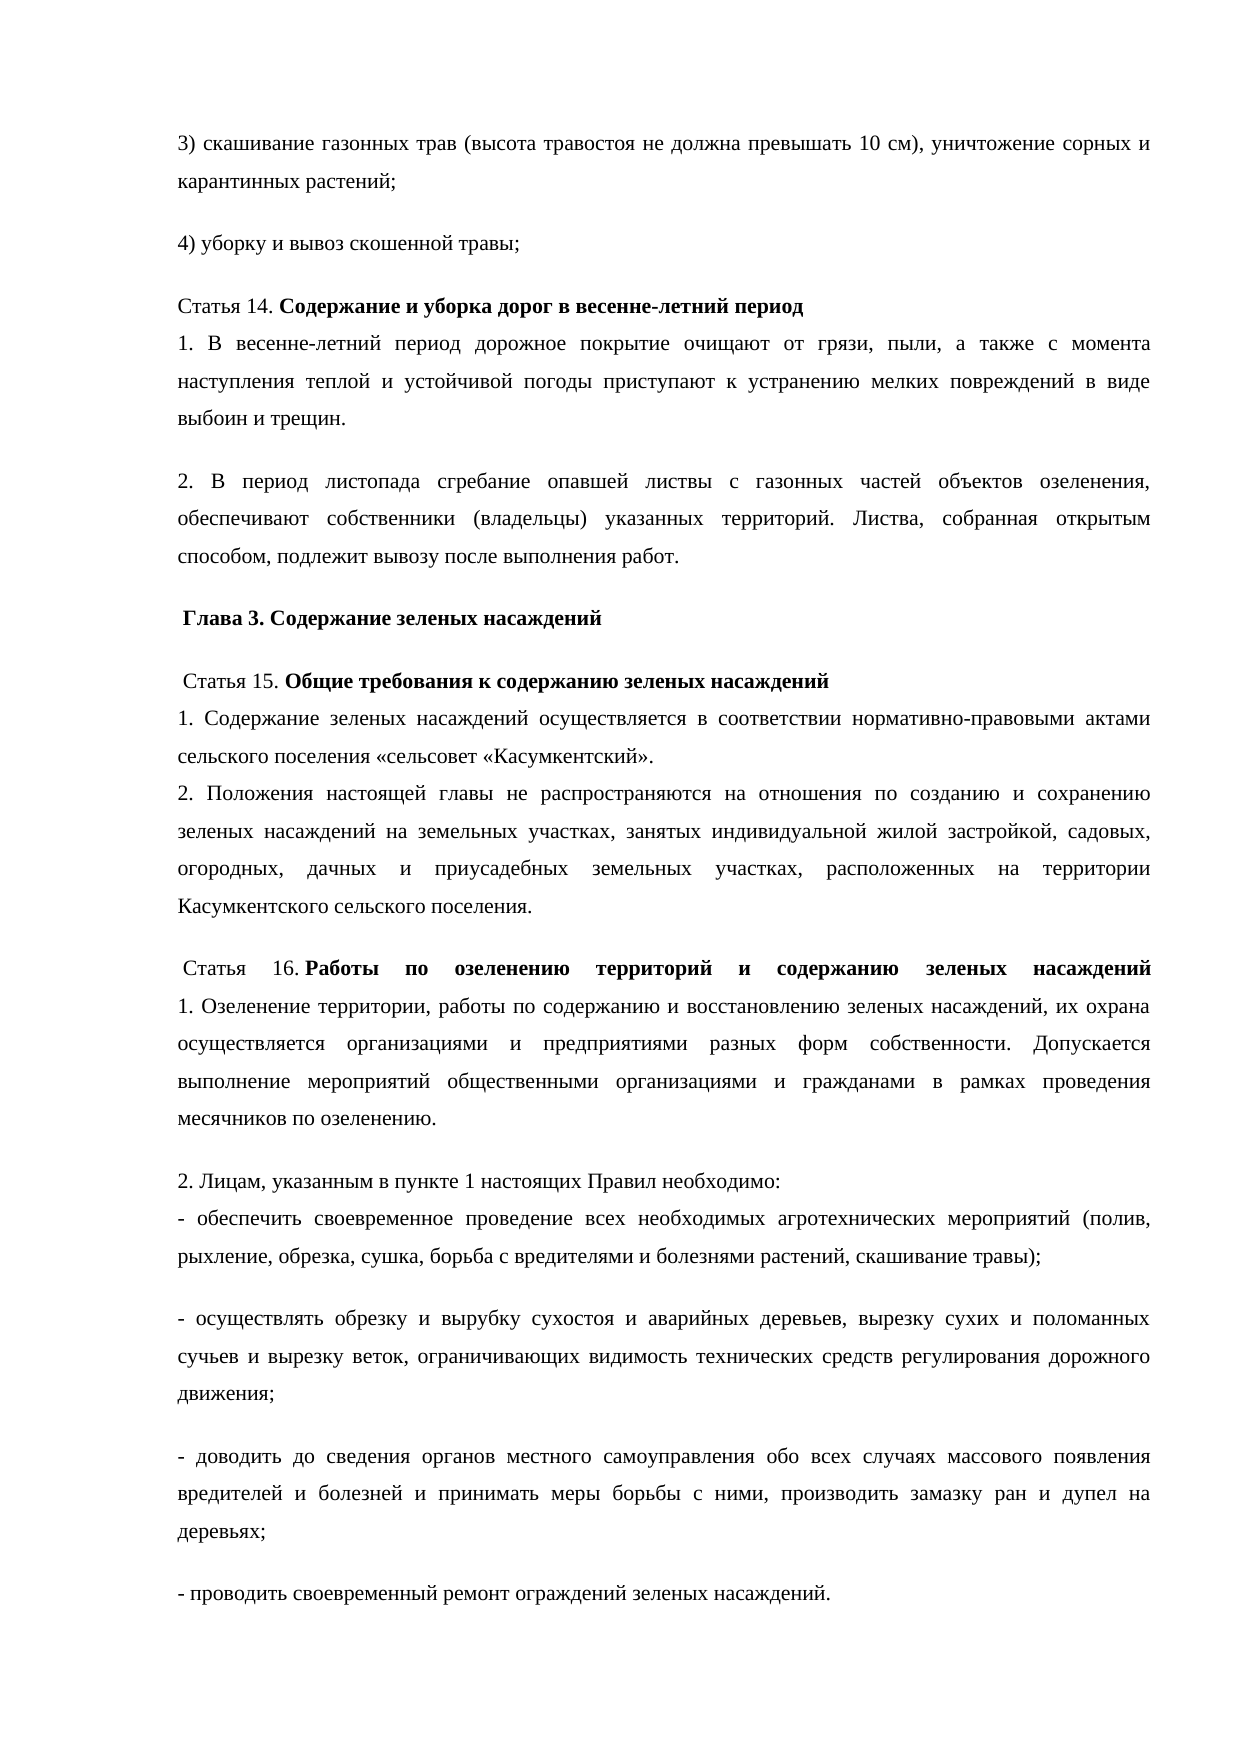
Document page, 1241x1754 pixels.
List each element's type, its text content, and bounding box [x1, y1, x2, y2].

text - осуществлять обрезку и вырубку сухостоя и аварийных деревьев, вырезку сухих и поломанных сучьев и вырезку веток, ограничивающих видимость технических средств регулирования дорожного движения; [177, 1293, 1152, 1406]
text 2. В период листопада сгребание опавшей листвы с газонных частей объектов озеленения, обеспечивают собственники (владельцы) указанных территорий. Листва, собранная открытым способом, подлежит вывозу после выполнения работ. [177, 456, 1152, 568]
text 3) скашивание газонных трав (высота травостоя не должна превышать 10 см), уничтожение сорных и карантинных растений; [177, 118, 1152, 193]
text Статья 16. Работы по озеленению территорий и содержанию зеленых насаждений 1. Озеленение территории, работы по содержанию и восстановлению зеленых насаждений, их охрана осуществляется организациями и предприятиями разных форм собственности. Допускается выполнение мероприятий общественными организациями и гражданами в рамках проведения месячников по озеленению. [177, 943, 1152, 1131]
text Статья 14. Содержание и уборка дорог в весенне-летний период [177, 281, 1152, 318]
text 2. Положения настоящей главы не распространяются на отношения по созданию и сохранению зеленых насаждений на земельных участках, занятых индивидуальной жилой застройкой, садовых, огородных, дачных и приусадебных земельных участках, расположенных на территории Касумкентского сельского поселения. [177, 768, 1152, 918]
text 4) уборку и вывоз скошенной травы; [177, 218, 1152, 256]
text 1. В весенне-летний период дорожное покрытие очищают от грязи, пыли, а также с момента наступления теплой и устойчивой погоды приступают к устранению мелких повреждений в виде выбоин и трещин. [177, 318, 1152, 431]
text 1. Содержание зеленых насаждений осуществляется в соответствии нормативно-правовыми актами сельского поселения «сельсовет «Касумкентский». [177, 693, 1152, 768]
text - обеспечить своевременное проведение всех необходимых агротехнических мероприятий (полив, рыхление, обрезка, сушка, борьба с вредителями и болезнями растений, скашивание травы); [177, 1193, 1152, 1268]
text Статья 15. Общие требования к содержанию зеленых насаждений [177, 656, 1152, 693]
text Глава 3. Содержание зеленых насаждений [177, 593, 1152, 631]
text - доводить до сведения органов местного самоуправления обо всех случаях массового появления вредителей и болезней и принимать меры борьбы с ними, производить замазку ран и дупел на деревьях; [177, 1431, 1152, 1543]
text - проводить своевременный ремонт ограждений зеленых насаждений. [177, 1568, 1152, 1606]
text 2. Лицам, указанным в пункте 1 настоящих Правил необходимо: [177, 1156, 1152, 1193]
